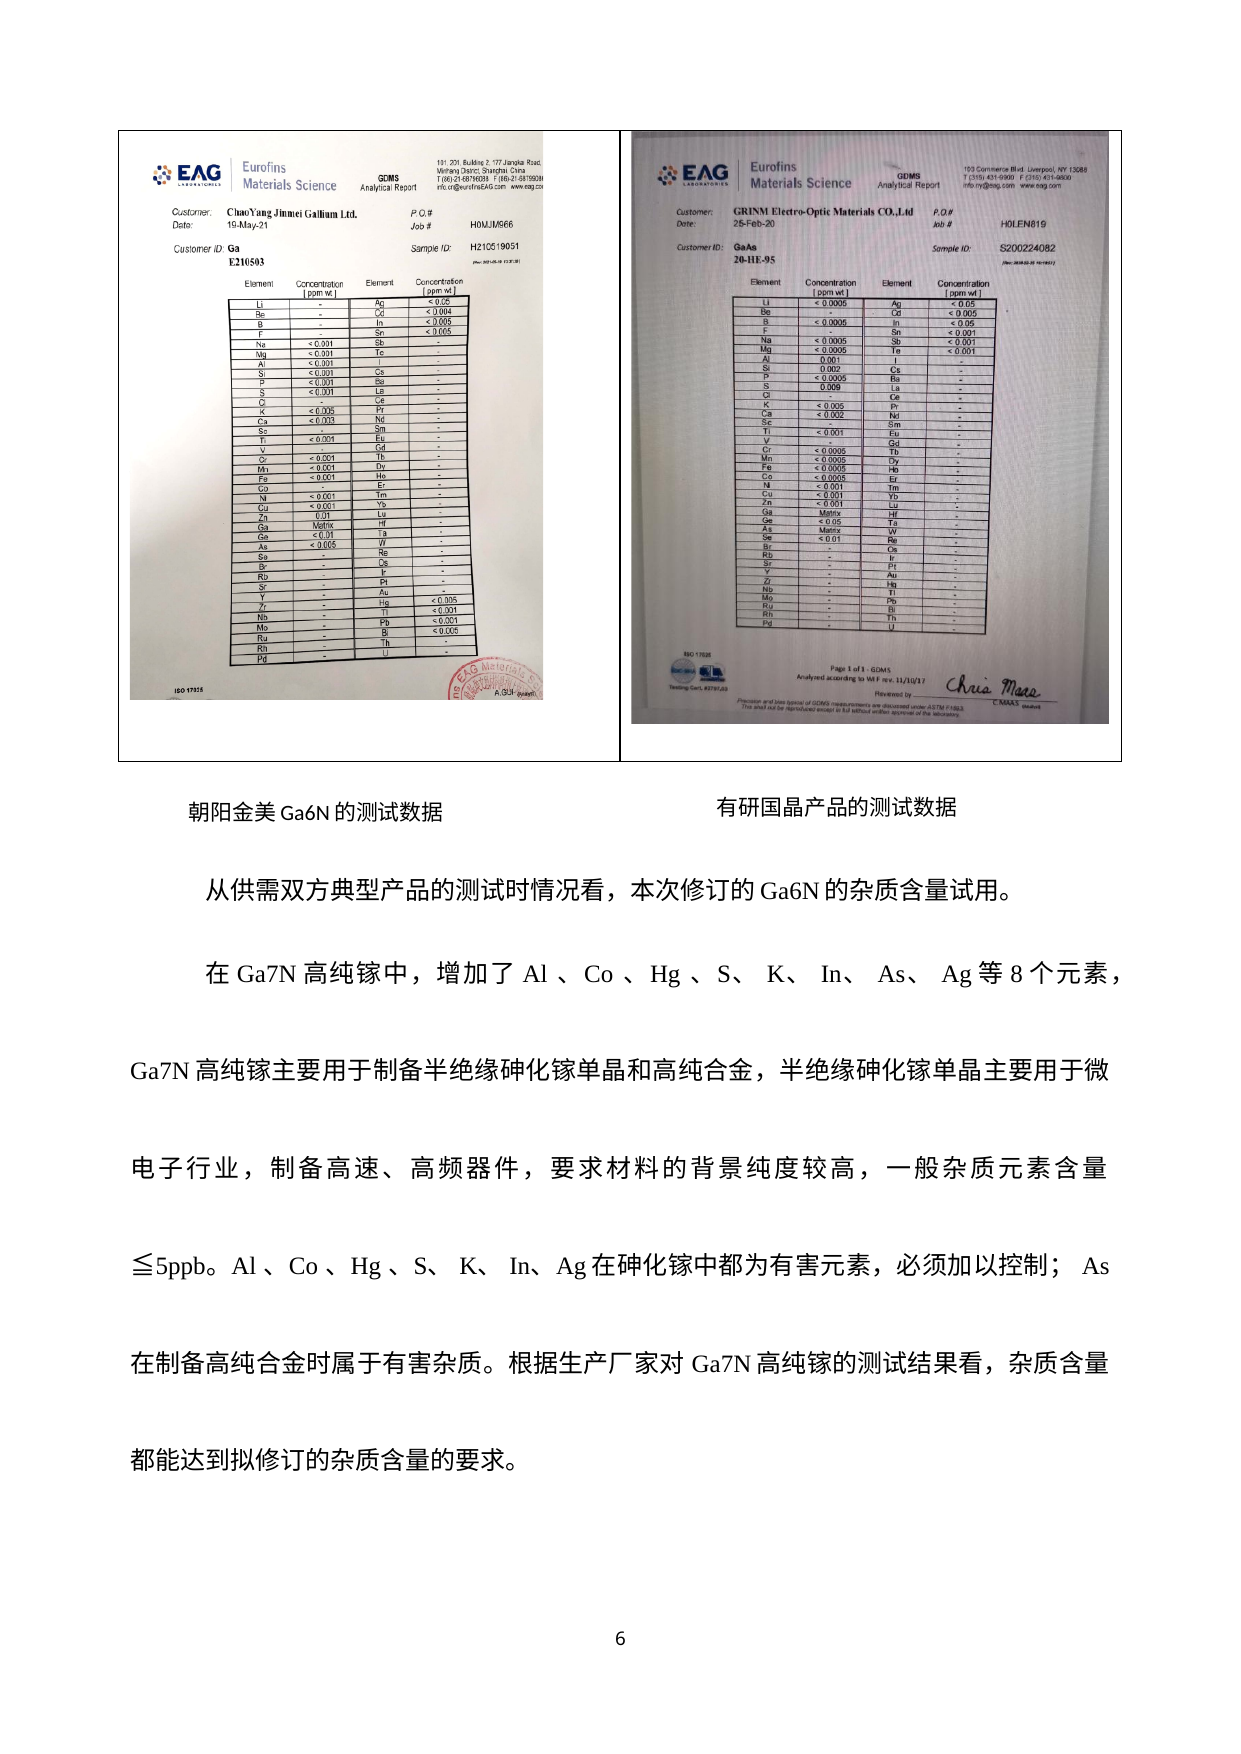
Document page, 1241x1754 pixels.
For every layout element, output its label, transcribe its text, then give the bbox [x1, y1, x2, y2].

list 在Ga7N高纯镓中，增加了Al 、Co 、Hg 、S、 K、 In、 As、 Ag等8个元素，Ga7N高纯镓主要用于制备半绝缘砷化镓单晶和高纯合金，半绝缘砷化镓单晶主要用于微电子行业，制备高速、高频器件，要求材料的背景纯度较高，一般杂质元素含量≦5ppb。Al 、Co 、Hg 、S、 K、 In、Ag在砷化镓中都为有害元素，必须加以控制； As在制备高纯合金时属于有害杂质。根据生产厂家对Ga7N高纯镓的测试结果看，杂质含量都能达到拟修订的杂质含量的要求。 [130, 939, 1110, 1491]
picture [129, 131, 544, 700]
table_header [119, 131, 619, 761]
list 从供需双方典型产品的测试时情况看，本次修订的Ga6N的杂质含量试用。 [130, 856, 1110, 921]
table_header [621, 131, 1121, 761]
picture [631, 131, 1109, 724]
